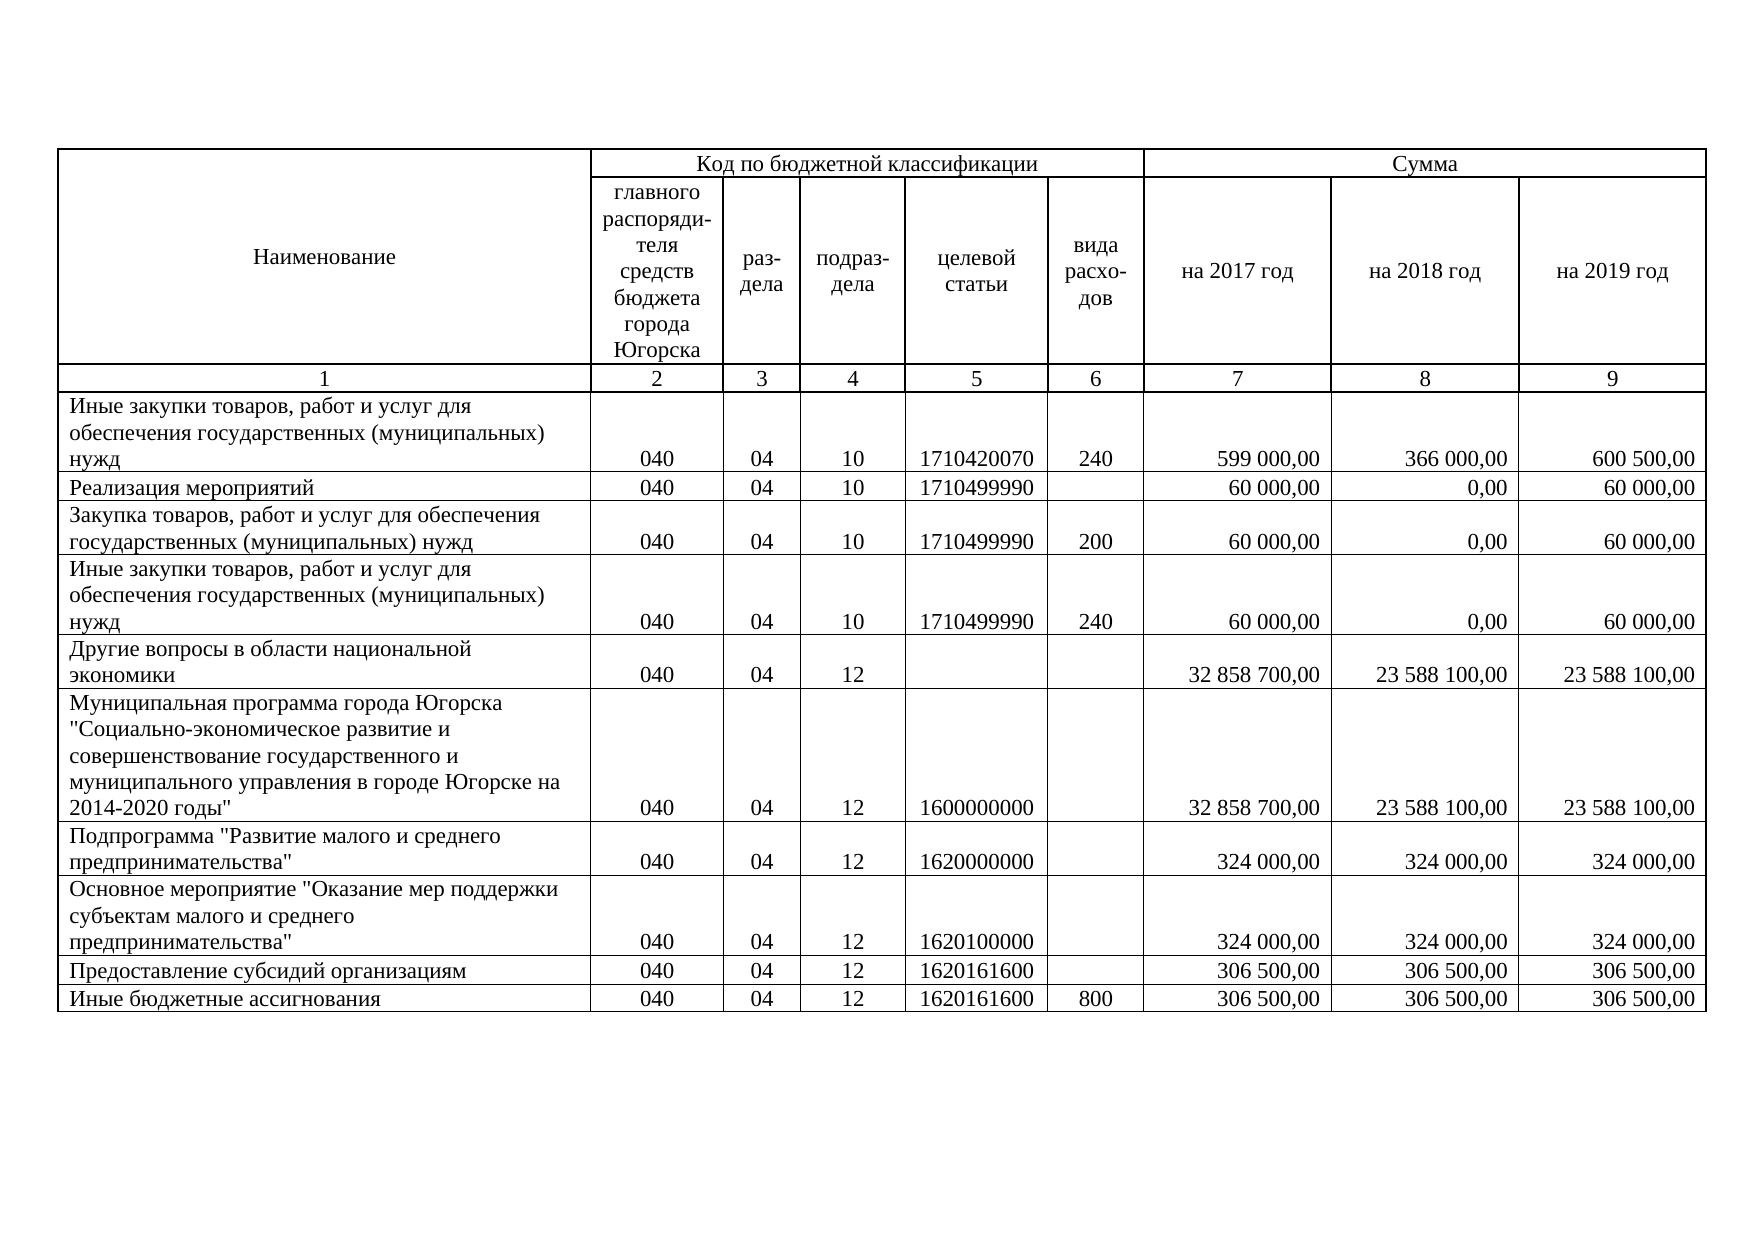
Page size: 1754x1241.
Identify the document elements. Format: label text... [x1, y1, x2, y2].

table_cell раз-дела [724, 178, 799, 363]
table_cell Подпрограмма "Развитие малого и среднего предпринимательства" [59, 822, 590, 874]
table_cell [1048, 876, 1143, 954]
table_cell [906, 635, 1047, 688]
table_cell 04 [724, 635, 800, 688]
table_cell Иные бюджетные ассигнования [59, 985, 590, 1011]
table_cell на 2019 год [1520, 178, 1705, 363]
table_cell 6 [1049, 365, 1143, 391]
table_cell [1048, 822, 1143, 874]
table_cell [1048, 472, 1143, 500]
table_cell 306 500,00 [1144, 985, 1331, 1011]
table_cell 12 [801, 956, 905, 984]
table_cell 324 000,00 [1144, 822, 1331, 874]
table_cell 324 000,00 [1519, 822, 1705, 874]
table_cell 12 [801, 876, 905, 954]
table_cell 040 [591, 635, 723, 688]
table_cell Предоставление субсидий организациям [59, 956, 590, 984]
table_cell 12 [801, 635, 905, 688]
table_cell 12 [801, 985, 905, 1011]
table_cell 04 [724, 501, 800, 554]
table_cell 04 [724, 876, 800, 954]
table_cell 04 [724, 985, 800, 1011]
table_cell 12 [801, 689, 905, 821]
table_cell 040 [591, 876, 723, 954]
table_cell Муниципальная программа города Югорска "Социально-экономическое развитие и совершенствование государственного и муниципального управления в городе Югорске на 2014-2020 годы" [59, 689, 590, 821]
table_cell 10 [801, 555, 905, 634]
table_cell 1710420070 [906, 393, 1047, 471]
table_cell 040 [591, 501, 723, 554]
table_header Наименование [59, 150, 590, 363]
table_cell Закупка товаров, работ и услуг для обеспечения государственных (муниципальных) нужд [59, 501, 590, 554]
table_cell 12 [801, 822, 905, 874]
table_cell 1710499990 [906, 472, 1047, 500]
table_cell 04 [724, 822, 800, 874]
table_cell [1048, 689, 1143, 821]
table_header Код по бюджетной классификации [592, 150, 1143, 176]
table_cell 306 500,00 [1332, 985, 1518, 1011]
table_cell 60 000,00 [1144, 555, 1331, 634]
table_cell 9 [1520, 365, 1705, 391]
table_cell 800 [1048, 985, 1143, 1011]
table_cell 600 500,00 [1519, 393, 1705, 471]
table_cell вида расхо-дов [1049, 178, 1143, 363]
table_cell 23 588 100,00 [1519, 635, 1705, 688]
table_cell 04 [724, 472, 800, 500]
table_cell 366 000,00 [1332, 393, 1518, 471]
table_cell 240 [1048, 393, 1143, 471]
table_cell Другие вопросы в области национальной экономики [59, 635, 590, 688]
table_cell 1 [59, 365, 590, 391]
table_cell 3 [724, 365, 799, 391]
table_cell 324 000,00 [1332, 876, 1518, 954]
table_cell 200 [1048, 501, 1143, 554]
table_cell 32 858 700,00 [1144, 635, 1331, 688]
table_cell [1048, 956, 1143, 984]
table_cell Иные закупки товаров, работ и услуг для обеспечения государственных (муниципальных) нужд [59, 393, 590, 471]
table_cell Основное мероприятие "Оказание мер поддержки субъектам малого и среднего предпринимательства" [59, 876, 590, 954]
table_cell 5 [906, 365, 1047, 391]
table_cell 60 000,00 [1519, 555, 1705, 634]
table_cell 2 [592, 365, 722, 391]
table_cell 04 [724, 393, 800, 471]
table_cell 040 [591, 985, 723, 1011]
table_cell главного распоряди-теля средств бюджета города Югорска [592, 178, 722, 363]
table_cell 306 500,00 [1519, 985, 1705, 1011]
table_cell 1620161600 [906, 956, 1047, 984]
table_cell 040 [591, 555, 723, 634]
table_cell 60 000,00 [1144, 472, 1331, 500]
table_cell 60 000,00 [1519, 472, 1705, 500]
table_cell 04 [724, 956, 800, 984]
table_cell 324 000,00 [1144, 876, 1331, 954]
table_cell 10 [801, 501, 905, 554]
table_cell Реализация мероприятий [59, 472, 590, 500]
table_cell 1620100000 [906, 876, 1047, 954]
table_cell 4 [801, 365, 904, 391]
table_cell на 2018 год [1332, 178, 1518, 363]
table_cell 040 [591, 689, 723, 821]
table_cell 1710499990 [906, 501, 1047, 554]
table_cell 599 000,00 [1144, 393, 1331, 471]
table_cell 040 [591, 393, 723, 471]
table_cell 04 [724, 555, 800, 634]
table_cell 60 000,00 [1519, 501, 1705, 554]
table_cell 1710499990 [906, 555, 1047, 634]
table_cell 1600000000 [906, 689, 1047, 821]
table_cell [1048, 635, 1143, 688]
table_cell 306 500,00 [1144, 956, 1331, 984]
table_cell 0,00 [1332, 472, 1518, 500]
table_cell 7 [1145, 365, 1330, 391]
table_cell целевой статьи [906, 178, 1047, 363]
table_cell 306 500,00 [1519, 956, 1705, 984]
table_cell 10 [801, 393, 905, 471]
table_cell 60 000,00 [1144, 501, 1331, 554]
table_cell 324 000,00 [1332, 822, 1518, 874]
table_cell 040 [591, 472, 723, 500]
table_cell 240 [1048, 555, 1143, 634]
table_cell 23 588 100,00 [1332, 635, 1518, 688]
table_cell подраз-дела [801, 178, 904, 363]
table_cell 1620161600 [906, 985, 1047, 1011]
table_cell 32 858 700,00 [1144, 689, 1331, 821]
table_cell 040 [591, 822, 723, 874]
table_cell 324 000,00 [1519, 876, 1705, 954]
table_cell Иные закупки товаров, работ и услуг для обеспечения государственных (муниципальных) нужд [59, 555, 590, 634]
table_cell 0,00 [1332, 555, 1518, 634]
table_cell 306 500,00 [1332, 956, 1518, 984]
table_header Сумма [1145, 150, 1705, 176]
table_cell 23 588 100,00 [1332, 689, 1518, 821]
table_cell 8 [1332, 365, 1518, 391]
table_cell 04 [724, 689, 800, 821]
table_cell 23 588 100,00 [1519, 689, 1705, 821]
table_cell 0,00 [1332, 501, 1518, 554]
table_cell 1620000000 [906, 822, 1047, 874]
table_cell 040 [591, 956, 723, 984]
table_cell на 2017 год [1145, 178, 1330, 363]
table_cell 10 [801, 472, 905, 500]
